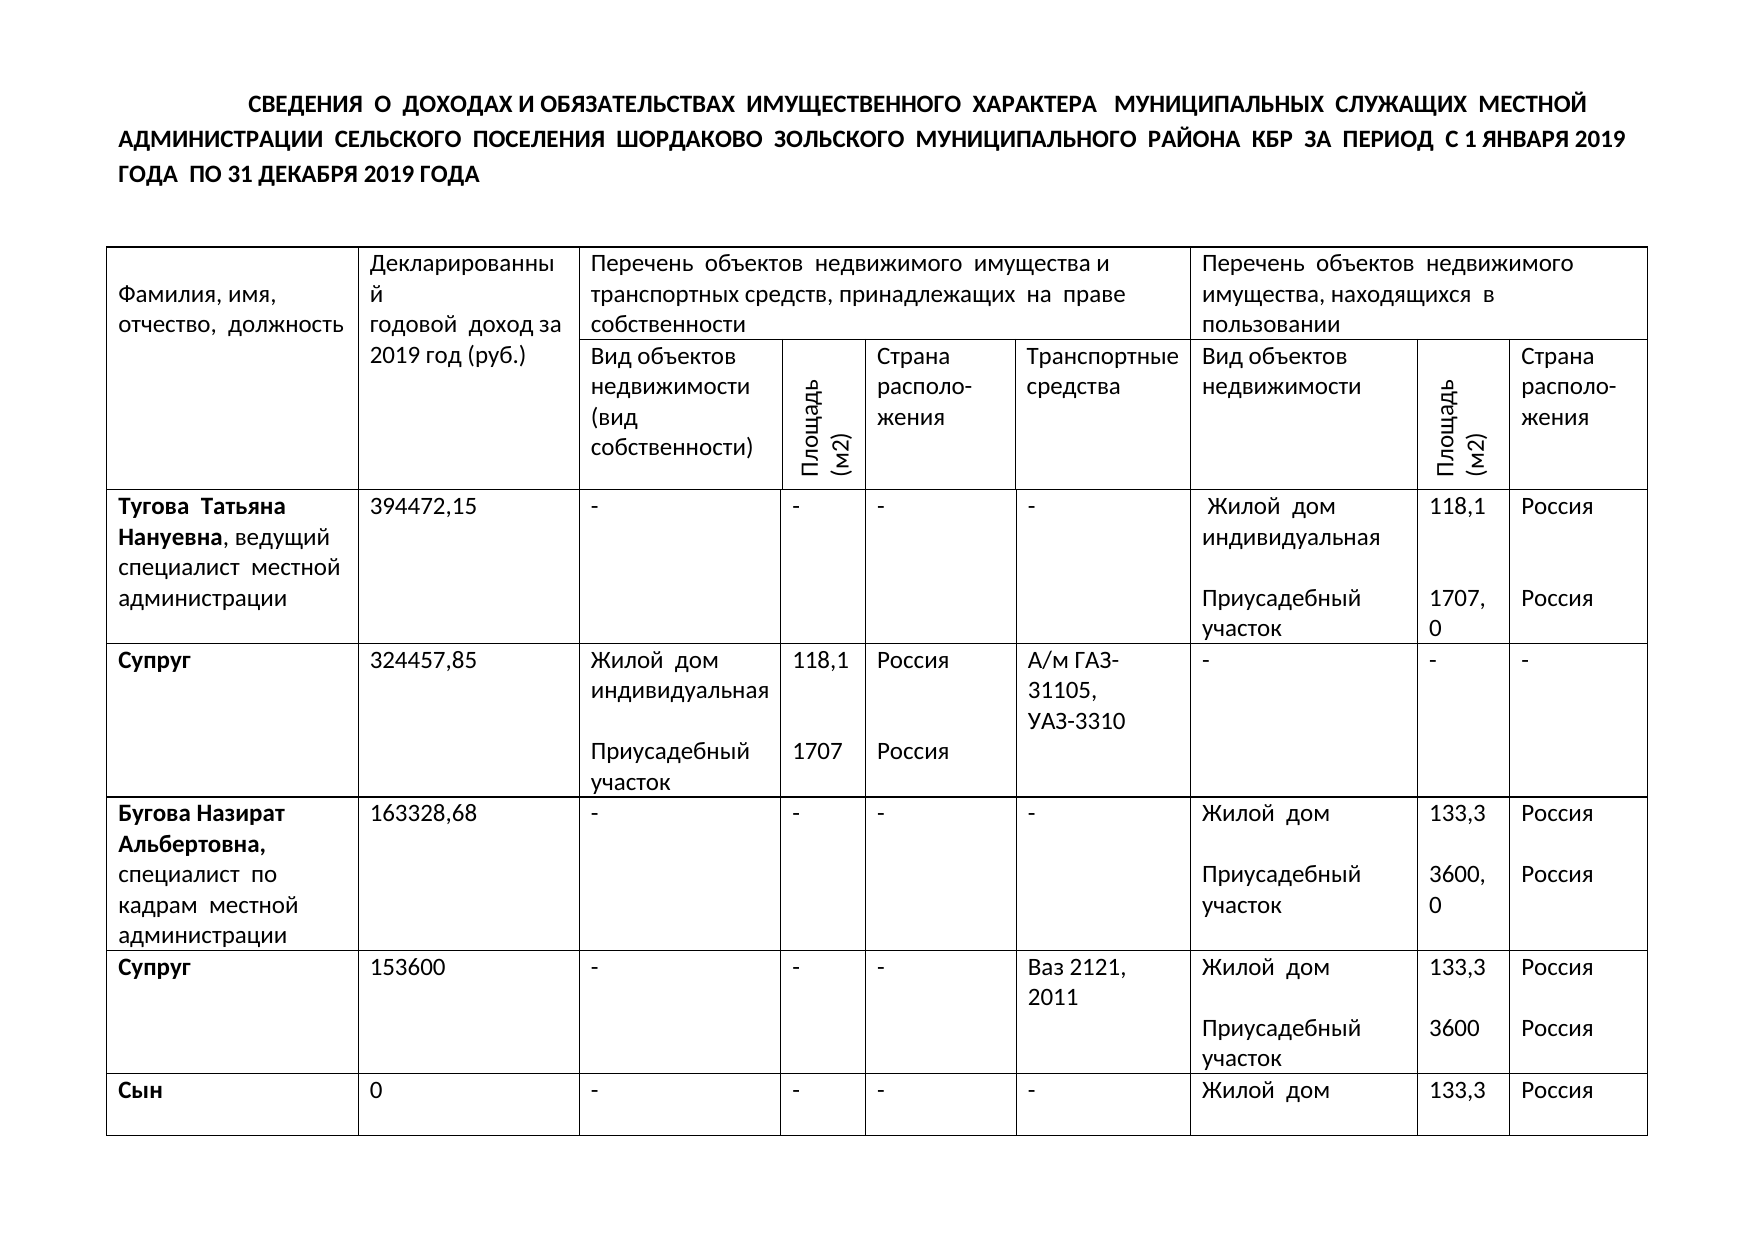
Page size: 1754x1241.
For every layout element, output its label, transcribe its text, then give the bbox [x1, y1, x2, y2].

table_cell - [866, 951, 1016, 1073]
table_cell - [781, 798, 865, 950]
table_cell Россия Россия [1510, 951, 1647, 1073]
table_header Перечень объектов недвижимого имущества и транспортных средств, принадлежащих на праве собственности [580, 248, 1190, 339]
table_cell Россия Россия [1510, 798, 1647, 950]
table_header Декларированный годовой доход за 2019 год (руб.) [359, 248, 579, 489]
table_cell 133,3 3600,0 [1418, 798, 1509, 950]
table_header Фамилия, имя, отчество, должность [107, 248, 358, 489]
table_cell - [1510, 644, 1647, 796]
text СВЕДЕНИЯ О ДОХОДАХ И ОБЯЗАТЕЛЬСТВАХ ИМУЩЕСТВЕННОГО ХАРАКТЕРА МУНИЦИПАЛЬНЫХ СЛУЖАЩИХ МЕСТНОЙ АДМИНИСТРАЦИИ СЕЛЬСКОГО ПОСЕЛЕНИЯ ШОРДАКОВО ЗОЛЬСКОГО МУНИЦИПАЛЬНОГО РАЙОНА КБР ЗА ПЕРИОД С 1 ЯНВАРЯ 2019 ГОДА ПО 31 ДЕКАБРЯ 2019 ГОДА [118, 89, 1636, 221]
table_cell - [580, 798, 780, 950]
table_cell - [1017, 798, 1190, 950]
table_cell Жилой дом Приусадебный участок [1191, 798, 1417, 950]
table_cell Площадь (м2) [1418, 340, 1509, 489]
table_cell - [580, 1074, 780, 1135]
table_cell Страна располо- жения [866, 340, 1015, 489]
table_cell 394472,15 [359, 490, 579, 643]
table_cell - [866, 798, 1016, 950]
table_cell - [781, 490, 865, 643]
table_cell Супруг [107, 644, 358, 796]
table_cell - [1017, 1074, 1190, 1135]
table_cell Россия Россия [1510, 1074, 1647, 1135]
table_cell Тугова Татьяна Нануевна, ведущий специалист местной администрации [107, 490, 358, 643]
table_cell 133,3 3600 [1418, 1074, 1509, 1135]
table_cell Бугова Назират Альбертовна, специалист по кадрам местной администрации [107, 798, 358, 950]
table_cell Россия Россия [866, 644, 1016, 796]
table_cell Жилой дом Приусадебный участок [1191, 951, 1417, 1073]
table_cell Вид объектов недвижимости (вид собственности) [580, 340, 782, 489]
table_cell Жилой дом индивидуальная Приусадебный участок [580, 644, 780, 796]
table_cell - [1191, 644, 1417, 796]
table_cell Сын [107, 1074, 358, 1135]
table_cell Страна располо- жения [1510, 340, 1647, 489]
table_cell - [580, 490, 780, 643]
table_cell - [866, 490, 1016, 643]
table_cell Транспортные средства [1016, 340, 1190, 489]
table_cell - [781, 951, 865, 1073]
table_cell 0 [359, 1074, 579, 1135]
table_cell - [1017, 490, 1190, 643]
table_header Перечень объектов недвижимого имущества, находящихся в пользовании [1191, 248, 1647, 339]
table_cell 153600 [359, 951, 579, 1073]
table_cell - [781, 1074, 865, 1135]
table_cell 118,1 1707 [781, 644, 865, 796]
table_cell Жилой дом индивидуальная Приусадебный участок [1191, 490, 1417, 643]
table_cell Супруг [107, 951, 358, 1073]
table_cell - [866, 1074, 1016, 1135]
table_cell Россия Россия [1510, 490, 1647, 643]
table_cell А/м ГАЗ- 31105, УАЗ-3310 [1017, 644, 1190, 796]
table_cell 133,3 3600 [1418, 951, 1509, 1073]
table_cell 163328,68 [359, 798, 579, 950]
table_cell 118,1 1707,0 [1418, 490, 1509, 643]
table_cell - [580, 951, 780, 1073]
table_cell - [1418, 644, 1509, 796]
table_cell Площадь (м2) [783, 340, 865, 489]
table_cell Ваз 2121, 2011 [1017, 951, 1190, 1073]
table_cell Вид объектов недвижимости [1191, 340, 1417, 489]
table_cell 324457,85 [359, 644, 579, 796]
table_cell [1191, 1074, 1417, 1135]
